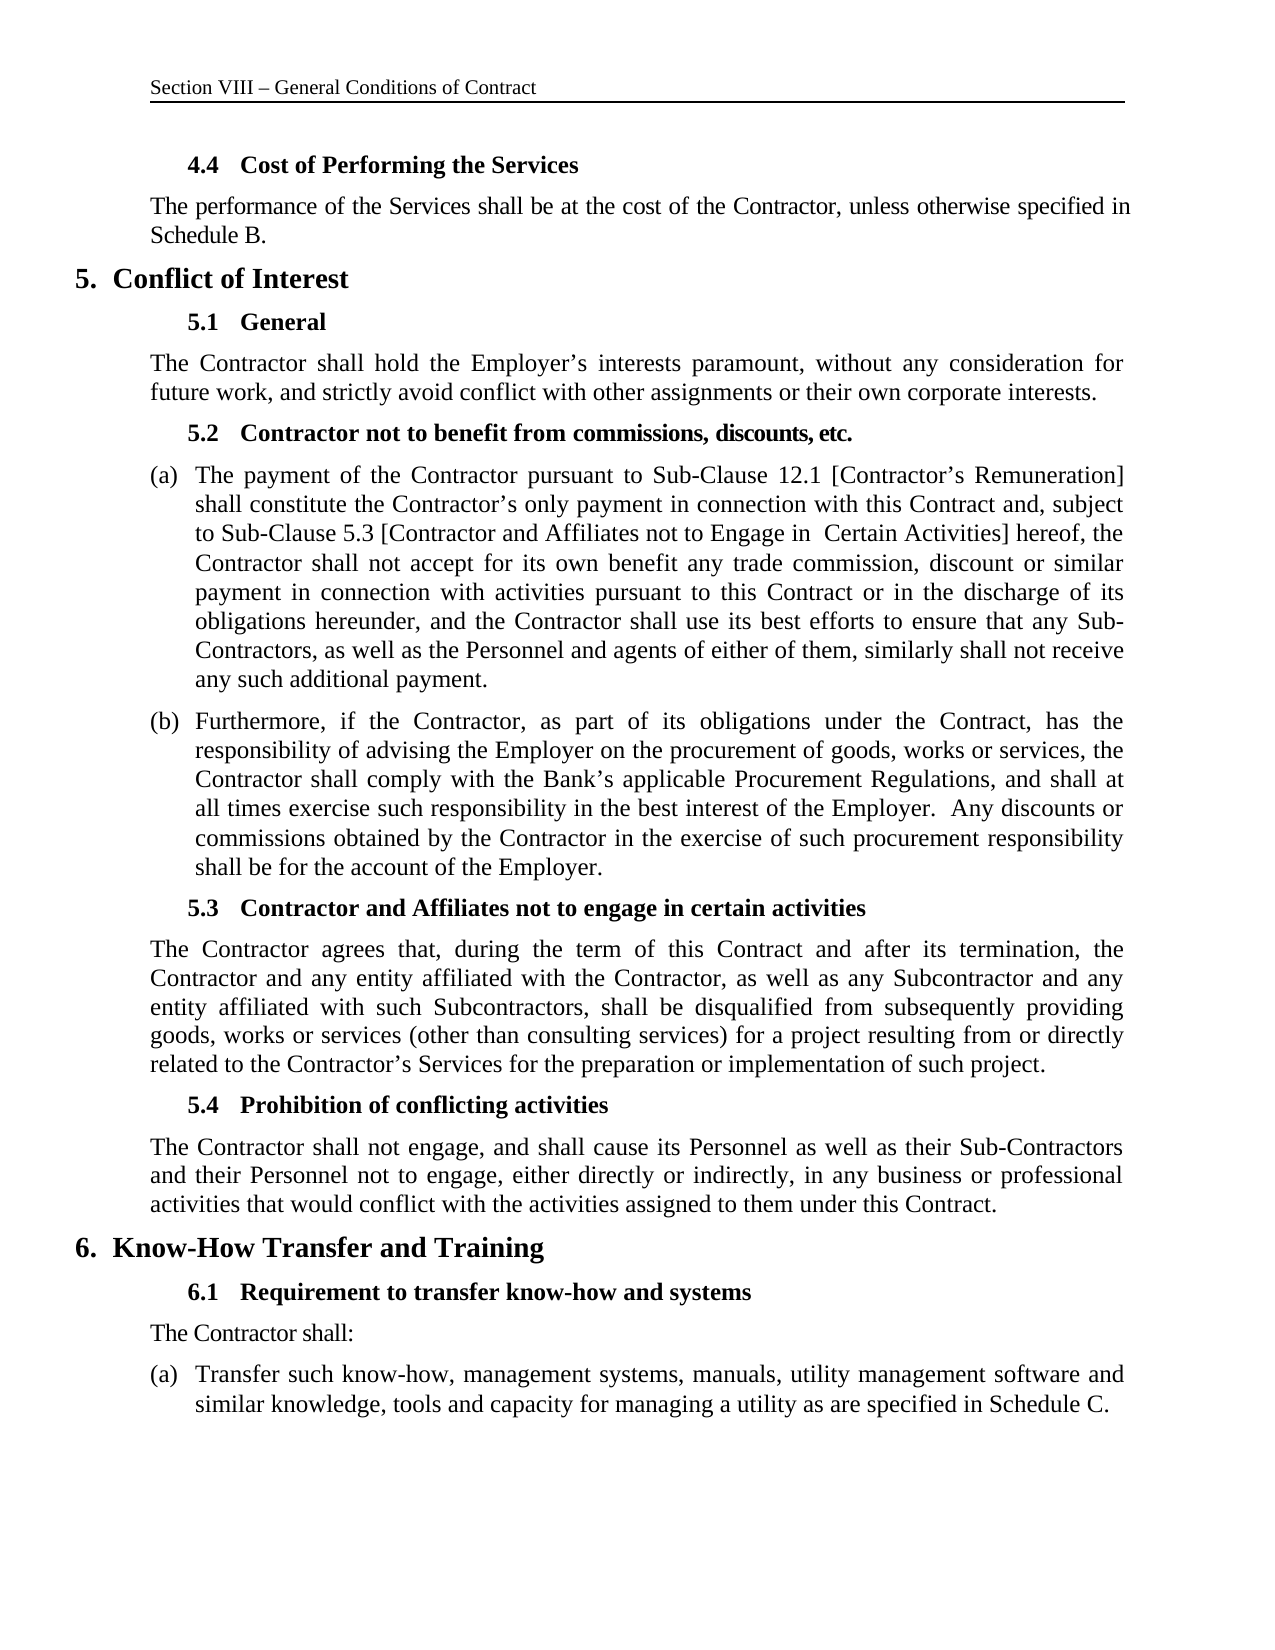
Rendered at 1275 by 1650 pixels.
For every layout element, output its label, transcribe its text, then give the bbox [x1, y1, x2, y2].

text (b) Furthermore, if the Contractor, as part of its obligations under the Contract, has the responsibility of advising the Employer on the procurement of goods, works or services, the Contractor shall comply with the Bank’s applicable Procurement Regulations, and shall at all times exercise such responsibility in the best interest of the Employer. Any discounts or commissions obtained by the Contractor in the exercise of such procurement responsibility shall be for the account of the Employer. [150, 706, 1125, 881]
text The Contractor shall not engage, and shall cause its Personnel as well as their Sub-Contractors and their Personnel not to engage, either directly or indirectly, in any business or professional activities that would conflict with the activities assigned to them under this Contract. [150, 1132, 1125, 1218]
text The Contractor shall hold the Employer’s interests paramount, without any consideration for future work, and strictly avoid conflict with other assignments or their own corporate interests. [150, 348, 1125, 406]
subtitle Contractor not to benefit from commissions, discounts, etc. [187, 418, 1125, 447]
text (a) The payment of the Contractor pursuant to Sub-Clause 12.1 [Contractor’s Remuneration] shall constitute the Contractor’s only payment in connection with this Contract and, subject to Sub-Clause 5.3 [Contractor and Affiliates not to Engage in Certain Activities] hereof, the Contractor shall not accept for its own benefit any trade commission, discount or similar payment in connection with activities pursuant to this Contract or in the discharge of its obligations hereunder, and the Contractor shall use its best efforts to ensure that any Sub-Contractors, as well as the Personnel and agents of either of them, similarly shall not receive any such additional payment. [150, 460, 1125, 693]
text The Contractor agrees that, during the term of this Contract and after its termination, the Contractor and any entity affiliated with the Contractor, as well as any Subcontractor and any entity affiliated with such Subcontractors, shall be disqualified from subsequently providing goods, works or services (other than consulting services) for a project resulting from or directly related to the Contractor’s Services for the preparation or implementation of such project. [150, 934, 1125, 1078]
text The Contractor shall: [150, 1318, 1132, 1347]
subtitle Cost of Performing the Services [187, 150, 1125, 179]
subtitle Contractor and Affiliates not to engage in certain activities [187, 893, 1125, 922]
text The performance of the Services shall be at the cost of the Contractor, unless otherwise specified in Schedule B. [150, 191, 1132, 249]
subtitle Conflict of Interest [75, 261, 1125, 295]
list Transfer such know-how, management systems, manuals, utility management software and similar knowledge, tools and capacity for managing a utility as are specified in Schedule C. [150, 1359, 1125, 1417]
subtitle Prohibition of conflicting activities [187, 1091, 1125, 1119]
subtitle General [187, 307, 1125, 336]
subtitle Know-How Transfer and Training [75, 1231, 1125, 1264]
subtitle Requirement to transfer know-how and systems [187, 1277, 1125, 1305]
